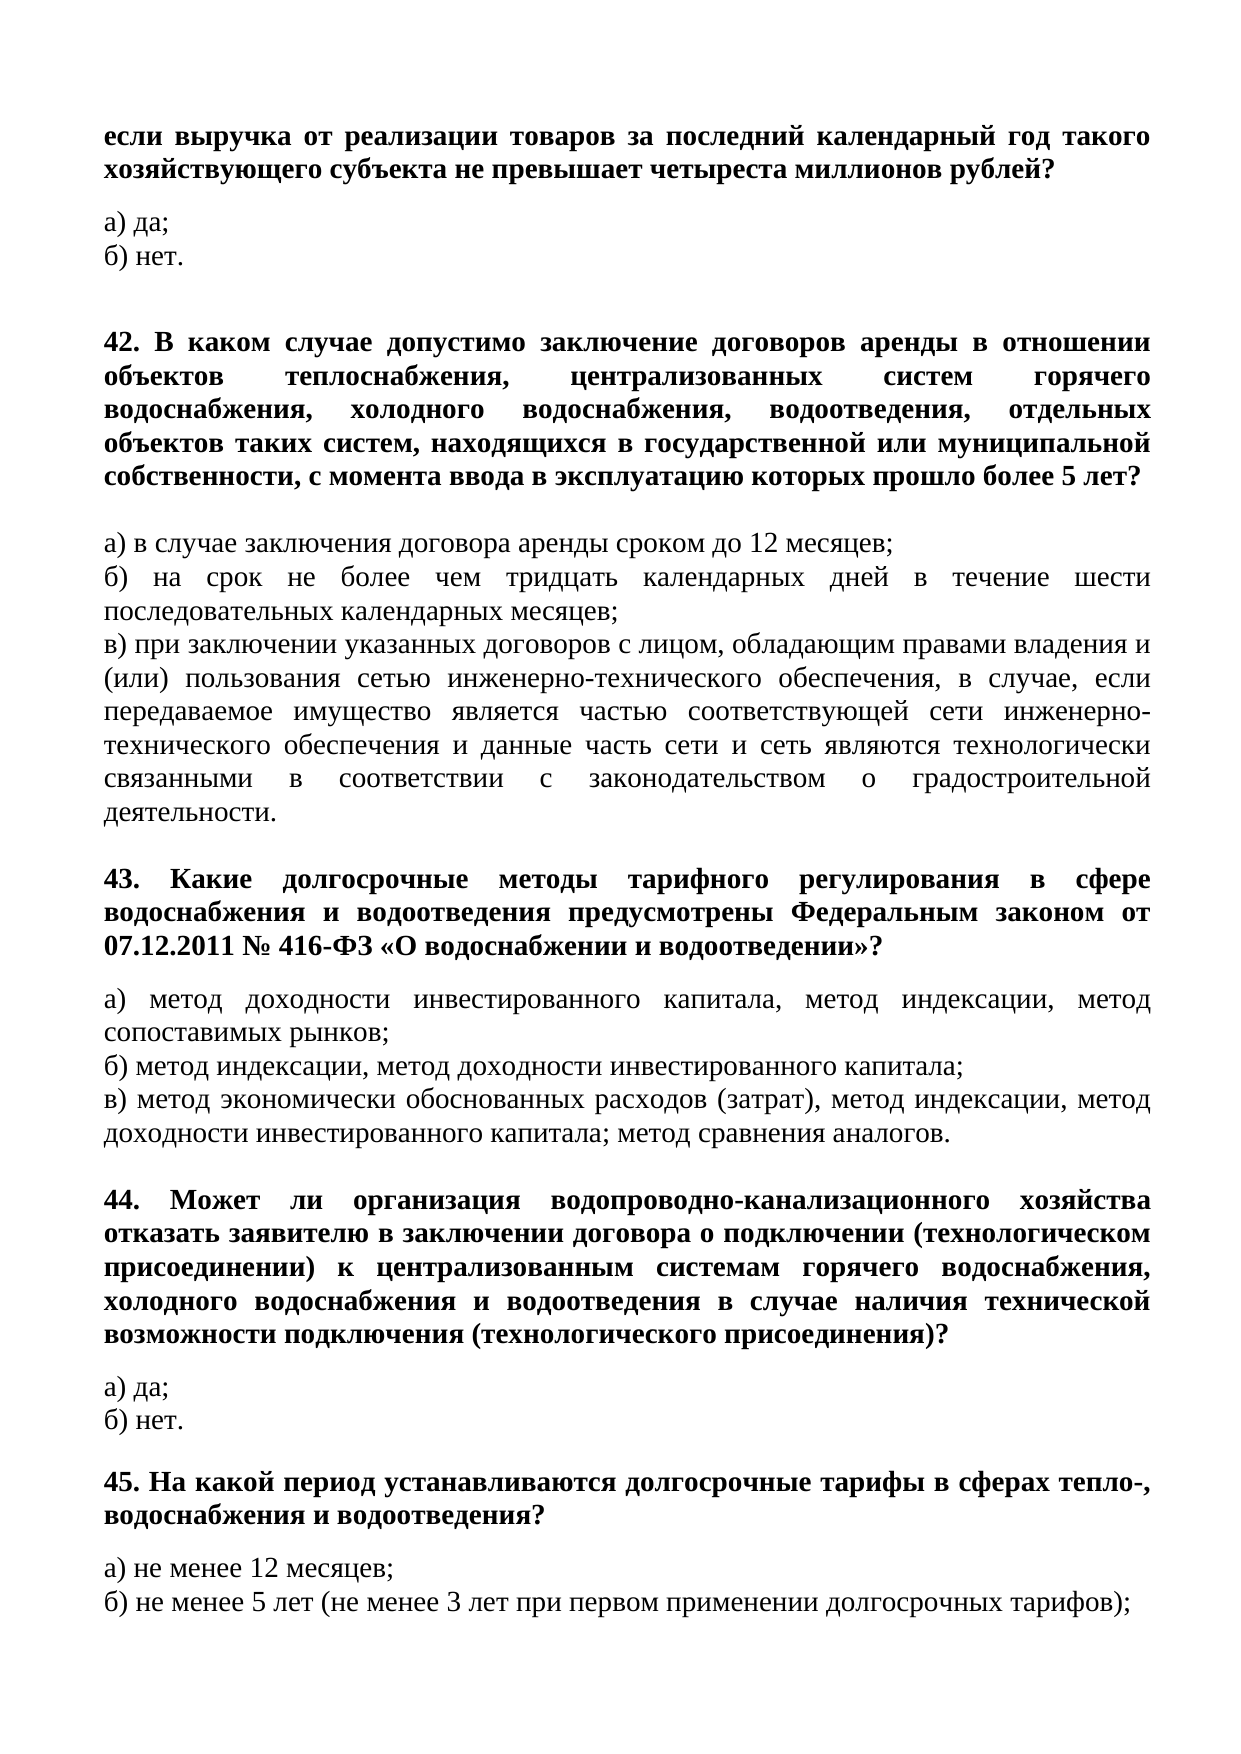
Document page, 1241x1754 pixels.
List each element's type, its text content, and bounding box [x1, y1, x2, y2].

text в) метод экономически обоснованных расходов (затрат), метод индексации, метод доходности инвестированного капитала; метод сравнения аналогов. [103, 1081, 1152, 1148]
text б) метод индексации, метод доходности инвестированного капитала; [103, 1048, 1152, 1081]
text 43. Какие долгосрочные методы тарифного регулирования в сфере водоснабжения и водоотведения предусмотрены Федеральным законом от 07.12.2011 № 416-ФЗ «О водоснабжении и водоотведении»? [103, 861, 1152, 962]
text 45. На какой период устанавливаются долгосрочные тарифы в сферах тепло-, водоснабжения и водоотведения? [103, 1464, 1152, 1531]
text б) на срок не более чем тридцать календарных дней в течение шести последовательных календарных месяцев; [103, 559, 1152, 626]
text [103, 118, 1152, 185]
text 42. В каком случае допустимо заключение договоров аренды в отношении объектов теплоснабжения, централизованных систем горячего водоснабжения, холодного водоснабжения, водоотведения, отдельных объектов таких систем, находящихся в государственной или муниципальной собственности, с момента ввода в эксплуатацию которых прошло более 5 лет? [103, 324, 1152, 492]
text б) нет. [103, 238, 1152, 271]
text в) при заключении указанных договоров с лицом, обладающим правами владения и (или) пользования сетью инженерно-технического обеспечения, в случае, если передаваемое имущество является частью соответствующей сети инженерно-технического обеспечения и данные часть сети и сеть являются технологически связанными в соответствии с законодательством о градостроительной деятельности. [103, 626, 1152, 827]
text 44. Может ли организация водопроводно-канализационного хозяйства отказать заявителю в заключении договора о подключении (технологическом присоединении) к централизованным системам горячего водоснабжения, холодного водоснабжения и водоотведения в случае наличия технической возможности подключения (технологического присоединения)? [103, 1182, 1152, 1350]
text а) в случае заключения договора аренды сроком до 12 месяцев; [103, 526, 1152, 559]
text б) нет. [103, 1402, 1152, 1436]
text а) не менее 12 месяцев; [103, 1550, 1152, 1584]
text а) да; [103, 1369, 1152, 1402]
text а) метод доходности инвестированного капитала, метод индексации, метод сопоставимых рынков; [103, 981, 1152, 1048]
text б) не менее 5 лет (не менее 3 лет при первом применении долгосрочных тарифов); [103, 1584, 1152, 1617]
text а) да; [103, 204, 1152, 238]
